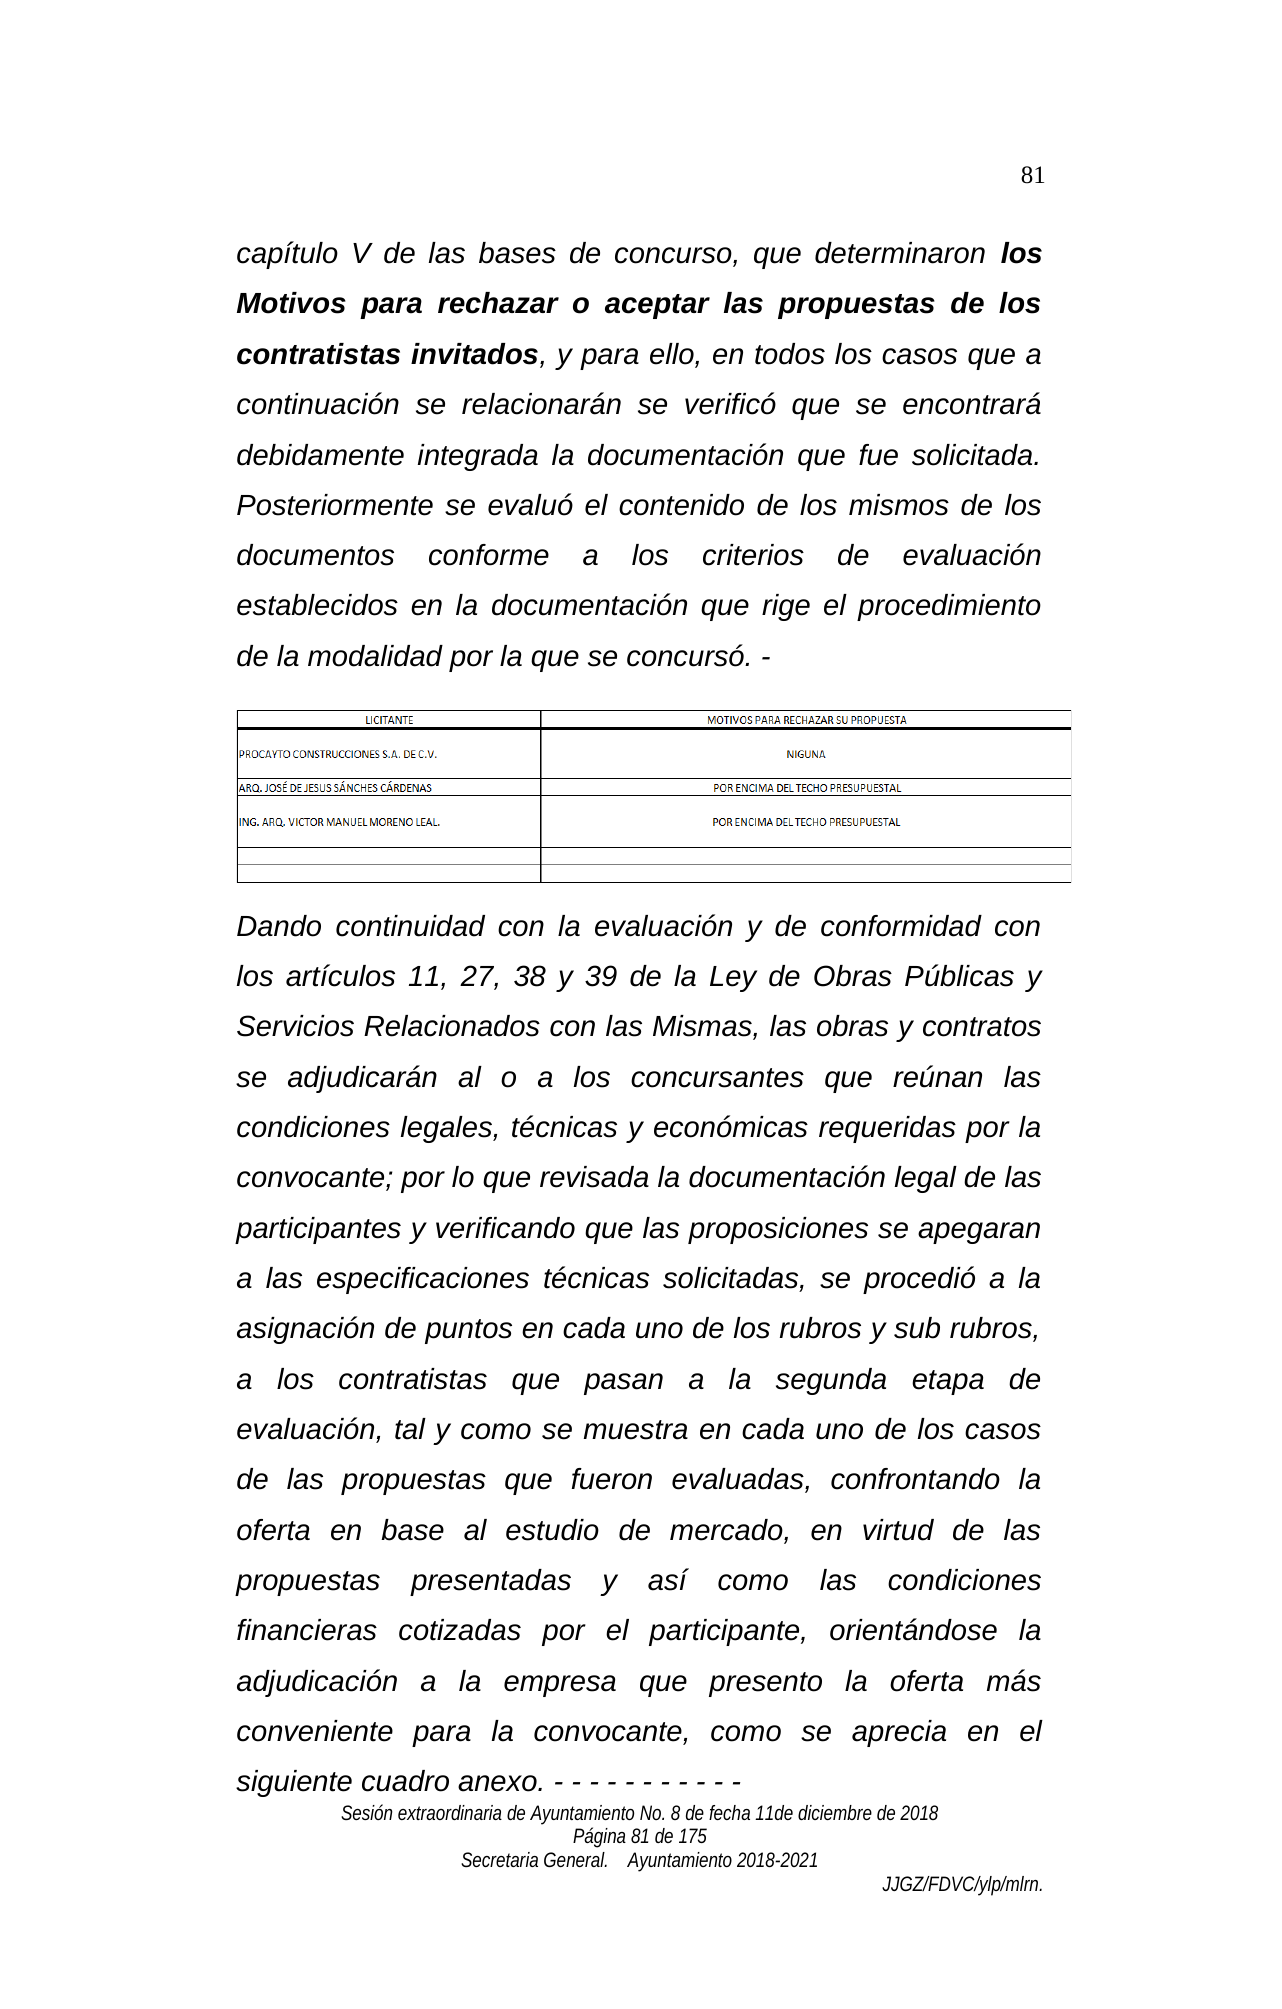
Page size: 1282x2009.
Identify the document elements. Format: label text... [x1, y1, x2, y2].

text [236, 236, 1045, 672]
picture [236, 710, 1072, 883]
text Dando continuidad con la evaluación y de conformidad con los artículos 11, 27, 38 y 39 de la Ley de Obras Públicas y Servicios Relacionados con las Mismas, las obras y contratos se adjudicarán al o a los concursantes que reúnan las condiciones legales, técnicas y económicas requeridas por la convocante; por lo que revisada la documentación legal de las participantes y verificando que las proposiciones se apegaran a las especificaciones técnicas solicitadas, se procedió a la asignación de puntos en cada uno de los rubros y sub rubros, a los contratistas que pasan a la segunda etapa de evaluación, tal y como se muestra en cada uno de los casos de las propuestas que fueron evaluadas, confrontando la oferta en base al estudio de mercado, en virtud de las propuestas presentadas y así como las condiciones financieras cotizadas por el participante, orientándose la adjudicación a la empresa que presento la oferta más conveniente para la convocante, como se aprecia en el siguiente cuadro anexo. - - - - - - - - - - - [236, 909, 1045, 1798]
